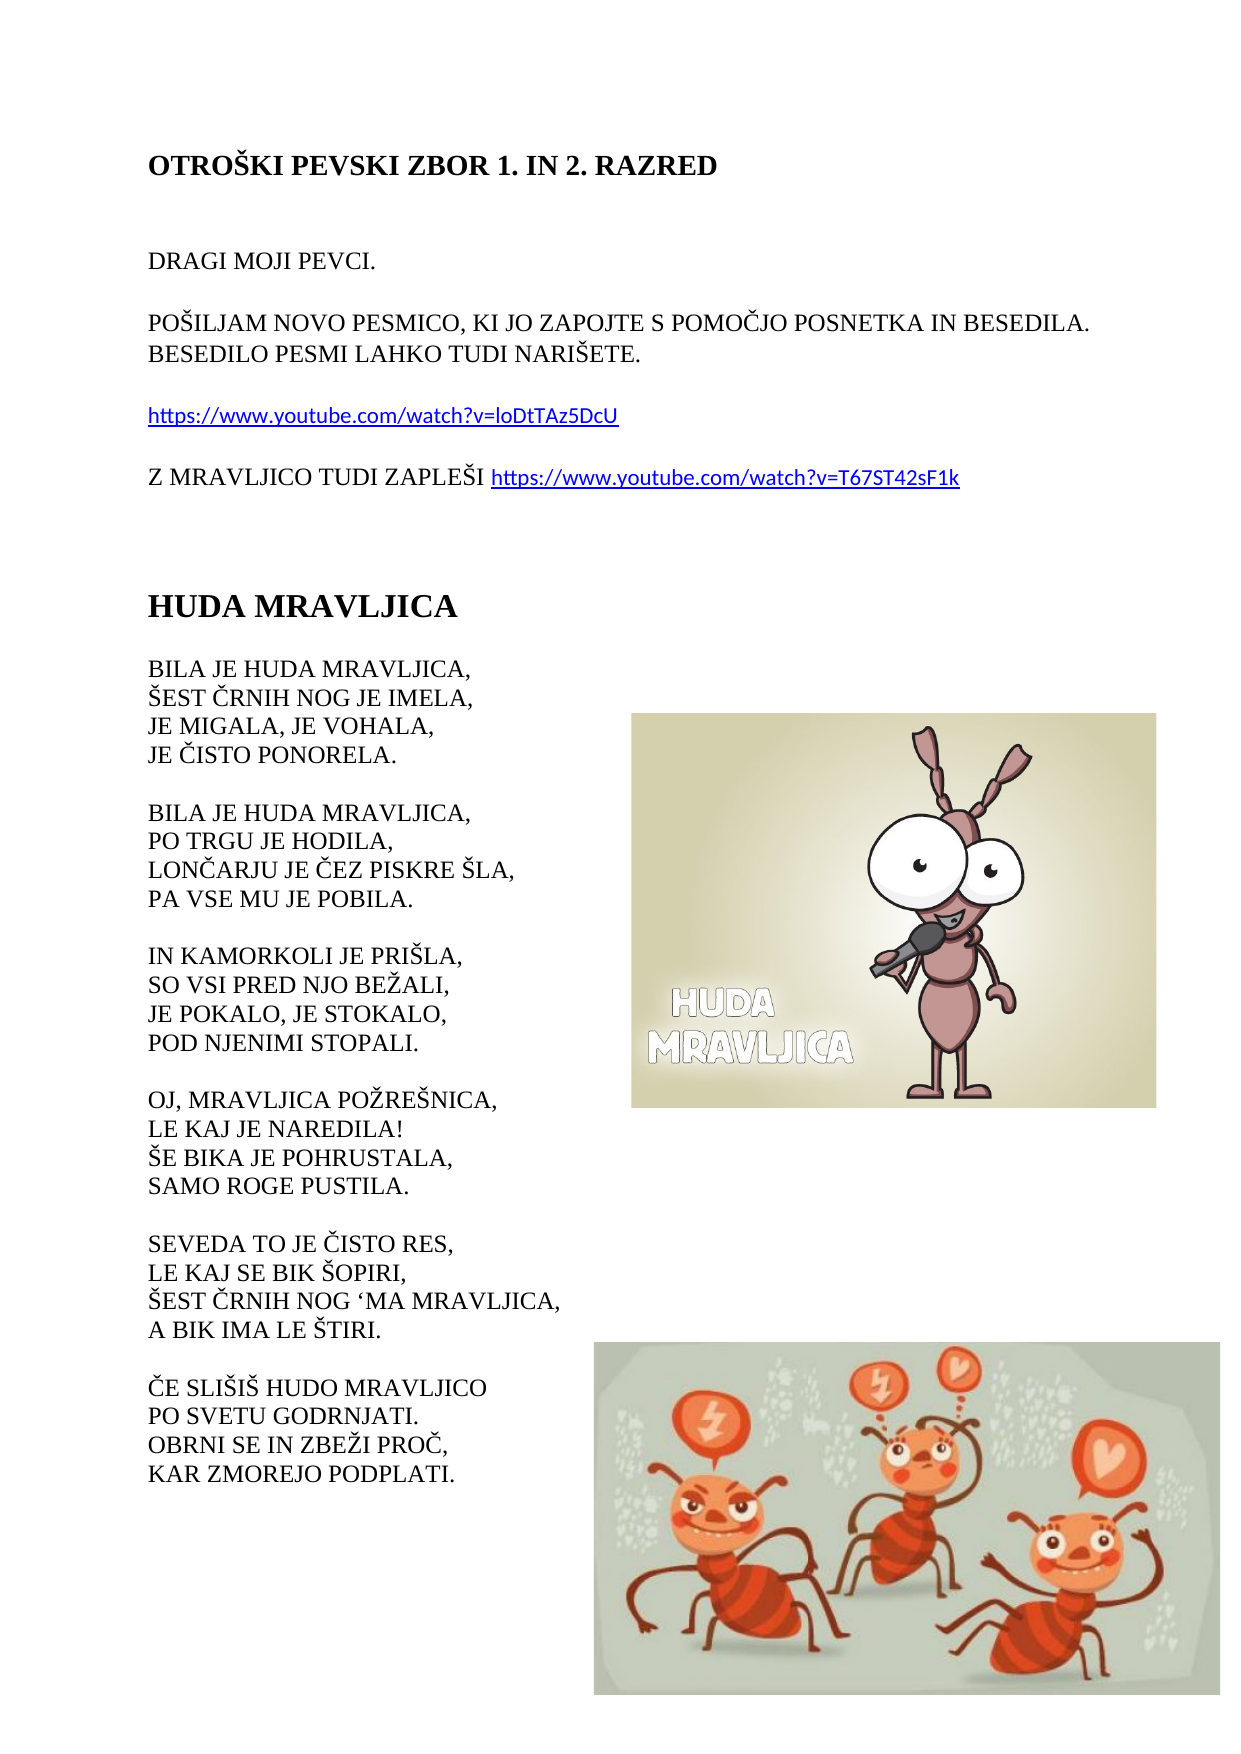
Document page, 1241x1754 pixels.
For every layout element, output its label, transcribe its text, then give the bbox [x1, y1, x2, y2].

text ČE SLIŠIŠ HUDO MRAVLJICO [148, 1373, 593, 1401]
text ŠEST ČRNIH NOG ‘MA MRAVLJICA, [148, 1286, 1093, 1315]
text LE KAJ JE NAREDILA! [148, 1114, 1093, 1143]
text OTROŠKI PEVSKI ZBOR 1. IN 2. RAZRED [148, 148, 1093, 181]
picture [631, 713, 1157, 1108]
text POŠILJAM NOVO PESMICO, KI JO ZAPOJTE S POMOČJO POSNETKA IN BESEDILA. BESEDILO PESMI LAHKO TUDI NARIŠETE. [148, 308, 1093, 368]
text PO TRGU JE HODILA, [148, 826, 631, 855]
text OBRNI SE IN ZBEŽI PROČ, [148, 1430, 593, 1459]
text KAR ZMOREJO PODPLATI. [148, 1459, 593, 1488]
text SAMO ROGE PUSTILA. [148, 1171, 1093, 1200]
text BILA JE HUDA MRAVLJICA, [148, 654, 1093, 683]
text PA VSE MU JE POBILA. [148, 884, 631, 913]
text https://www.youtube.com/watch?v=loDtTAz5DcU [148, 401, 1093, 429]
text IN KAMORKOLI JE PRIŠLA, [148, 941, 631, 970]
text A BIK IMA LE ŠTIRI. [148, 1315, 1093, 1344]
text JE POKALO, JE STOKALO, [148, 999, 631, 1028]
text ŠE BIKA JE POHRUSTALA, [148, 1143, 1093, 1171]
text POD NJENIMI STOPALI. [148, 1028, 631, 1056]
text SO VSI PRED NJO BEŽALI, [148, 970, 631, 999]
text Z MRAVLJICO TUDI ZAPLEŠI https://www.youtube.com/watch?v=T67ST42sF1k [148, 462, 1093, 491]
text LE KAJ SE BIK ŠOPIRI, [148, 1258, 1093, 1286]
text JE ČISTO PONORELA. [148, 740, 631, 769]
text JE MIGALA, JE VOHALA, [148, 711, 1093, 740]
text PO SVETU GODRNJATI. [148, 1401, 593, 1430]
text OJ, MRAVLJICA POŽREŠNICA, [148, 1085, 1093, 1114]
text ŠEST ČRNIH NOG JE IMELA, [148, 683, 1093, 711]
text LONČARJU JE ČEZ PISKRE ŠLA, [148, 855, 631, 884]
text SEVEDA TO JE ČISTO RES, [148, 1229, 1093, 1258]
picture [593, 1342, 1221, 1695]
text HUDA MRAVLJICA [148, 587, 1093, 625]
text DRAGI MOJI PEVCI. [148, 246, 1093, 274]
text BILA JE HUDA MRAVLJICA, [148, 798, 631, 826]
